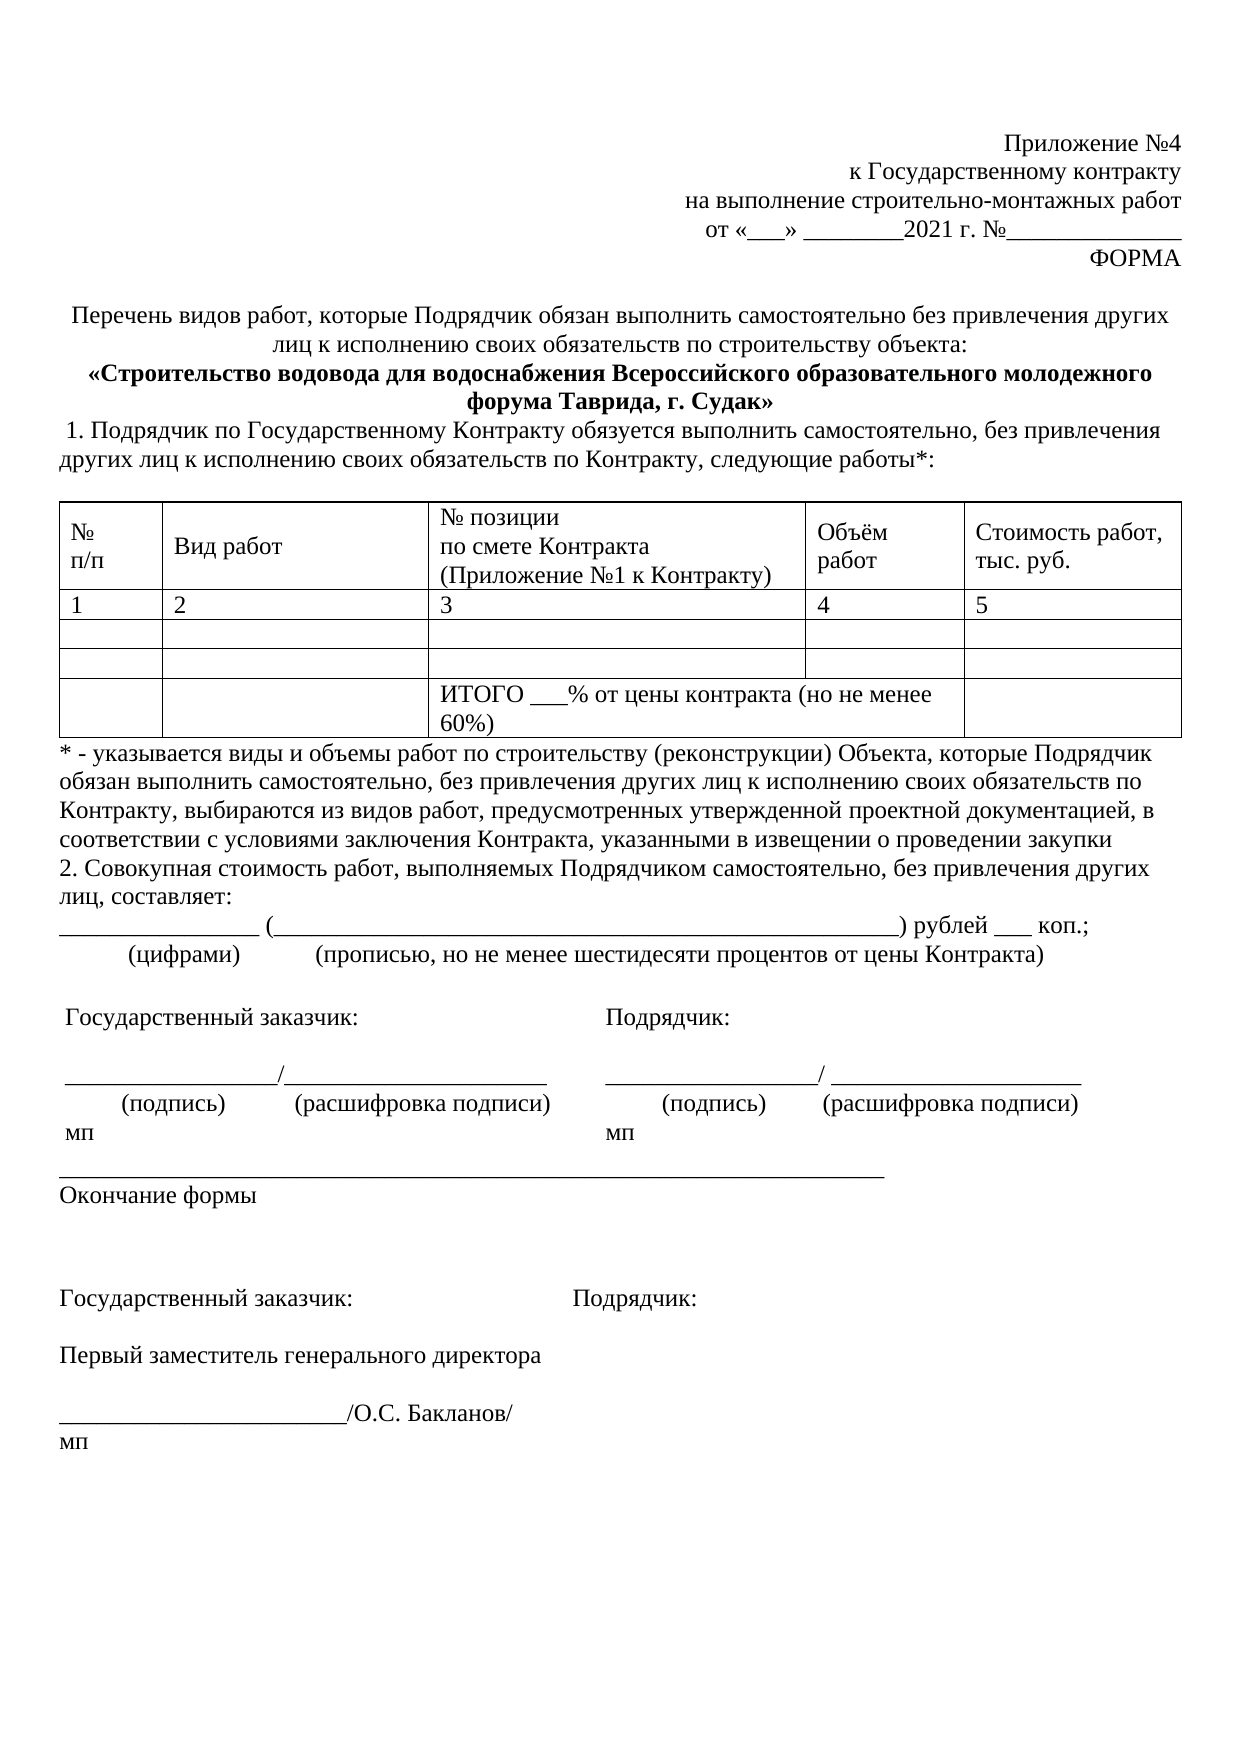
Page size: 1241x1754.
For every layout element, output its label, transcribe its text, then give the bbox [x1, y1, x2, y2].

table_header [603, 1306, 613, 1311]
text ________________ (__________________________________________________) рублей ___ коп.; [59, 910, 1181, 939]
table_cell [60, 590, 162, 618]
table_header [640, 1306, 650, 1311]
text 1. Подрядчик по Государственному Контракту обязуется выполнить самостоятельно, без привлечения других лиц к исполнению своих обязательств по Контракту, следующие работы*: [59, 415, 1181, 473]
text на выполнение строительно-монтажных работ [59, 185, 1181, 214]
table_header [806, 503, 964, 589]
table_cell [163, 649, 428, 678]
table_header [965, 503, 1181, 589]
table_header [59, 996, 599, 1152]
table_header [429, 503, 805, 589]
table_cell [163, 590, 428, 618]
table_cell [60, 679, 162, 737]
text ФОРМА [59, 243, 1181, 271]
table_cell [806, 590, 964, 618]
text 2. Совокупная стоимость работ, выполняемых Подрядчиком самостоятельно, без привлечения других лиц, составляет: [59, 853, 1181, 910]
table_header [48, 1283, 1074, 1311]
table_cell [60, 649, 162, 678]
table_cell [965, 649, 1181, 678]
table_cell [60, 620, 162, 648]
text __________________________________________________________________ [59, 1152, 1181, 1180]
text Окончание формы [59, 1180, 1181, 1209]
text (цифрами) (прописью, но не менее шестидесяти процентов от цены Контракта) [59, 939, 1181, 968]
text Приложение №4 [59, 128, 1181, 156]
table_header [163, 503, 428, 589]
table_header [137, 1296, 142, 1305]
text «Строительство водовода для водоснабжения Всероссийского образовательного молодежного форума Таврида, г. Судак» [59, 358, 1181, 415]
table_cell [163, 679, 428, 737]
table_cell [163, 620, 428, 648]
text к Государственному контракту [59, 156, 1181, 185]
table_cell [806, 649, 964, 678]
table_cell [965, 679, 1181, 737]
text * - указывается виды и объемы работ по строительству (реконструкции) Объекта, которые Подрядчик обязан выполнить самостоятельно, без привлечения других лиц к исполнению своих обязательств по Контракту, выбираются из видов работ, предусмотренных утвержденной проектной документацией, в соответствии с условиями заключения Контракта, указанными в извещении о проведении закупки [59, 738, 1181, 853]
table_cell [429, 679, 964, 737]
text Перечень видов работ, которые Подрядчик обязан выполнить самостоятельно без привлечения других лиц к исполнению своих обязательств по строительству объекта: [59, 300, 1181, 358]
text от «___» ________2021 г. №______________ [59, 214, 1181, 243]
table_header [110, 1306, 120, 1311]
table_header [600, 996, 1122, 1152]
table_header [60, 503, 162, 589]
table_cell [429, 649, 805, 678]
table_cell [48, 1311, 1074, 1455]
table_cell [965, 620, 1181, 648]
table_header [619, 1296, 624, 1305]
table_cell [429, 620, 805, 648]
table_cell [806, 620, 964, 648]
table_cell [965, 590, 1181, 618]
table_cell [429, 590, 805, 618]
